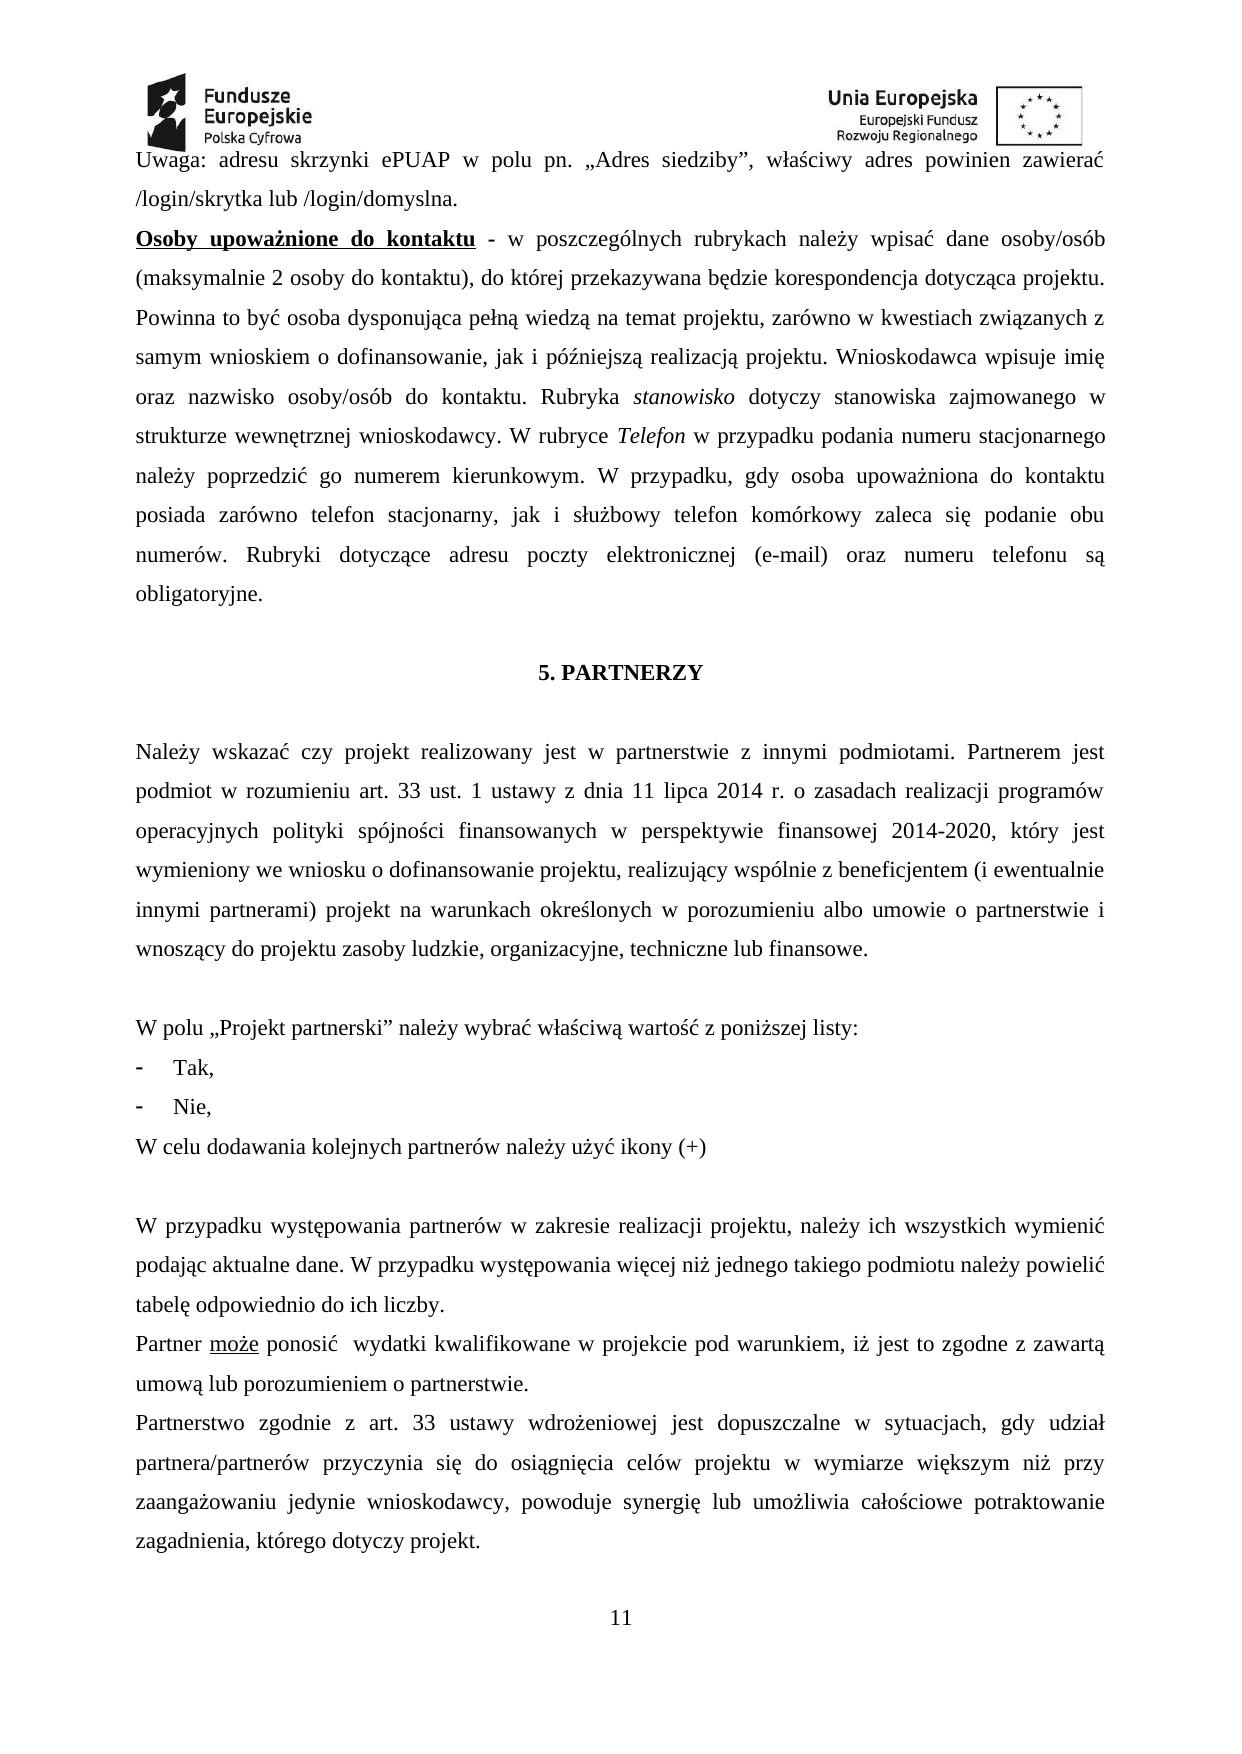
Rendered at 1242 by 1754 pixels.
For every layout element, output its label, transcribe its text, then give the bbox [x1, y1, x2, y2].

picture [147, 73, 1083, 146]
list Partnerstwo zgodnie z art. 33 ustawy wdrożeniowej jest dopuszczalne w sytuacjach, gdy udział partnera/partnerów przyczynia się do osiągnięcia celów projektu w wymiarze większym niż przy zaangażowaniu jedynie wnioskodawcy, powoduje synergię lub umożliwia całościowe potraktowanie zagadnienia, którego dotyczy projekt. [135, 1409, 1106, 1554]
list W celu dodawania kolejnych partnerów należy użyć ikony (+) [135, 1133, 1106, 1159]
text W polu „Projekt partnerski” należy wybrać właściwą wartość z poniższej listy: [135, 1014, 1106, 1041]
list Partner może ponosić wydatki kwalifikowane w projekcie pod warunkiem, iż jest to zgodne z zawartą umową lub porozumieniem o partnerstwie. [135, 1330, 1106, 1396]
list Osoby upoważnione do kontaktu - w poszczególnych rubrykach należy wpisać dane osoby/osób (maksymalnie 2 osoby do kontaktu), do której przekazywana będzie korespondencja dotycząca projektu. Powinna to być osoba dysponująca pełną wiedzą na temat projektu, zarówno w kwestiach związanych z samym wnioskiem o dofinansowanie, jak i późniejszą realizacją projektu. Wnioskodawca wpisuje imię oraz nazwisko osoby/osób do kontaktu. Rubryka stanowisko dotyczy stanowiska zajmowanego w strukturze wewnętrznej wnioskodawcy. W rubryce Telefon w przypadku podania numeru stacjonarnego należy poprzedzić go numerem kierunkowym. W przypadku, gdy osoba upoważniona do kontaktu posiada zarówno telefon stacjonarny, jak i służbowy telefon komórkowy zaleca się podanie obu numerów. Rubryki dotyczące adresu poczty elektronicznej (e-mail) oraz numeru telefonu są obligatoryjne. [135, 225, 1106, 606]
list Tak, [135, 1054, 1106, 1080]
text Uwaga: adresu skrzynki ePUAP w polu pn. „Adres siedziby”, właściwy adres powinien zawierać /login/skrytka lub /login/domyslna. [135, 146, 1106, 212]
text Należy wskazać czy projekt realizowany jest w partnerstwie z innymi podmiotami. Partnerem jest podmiot w rozumieniu art. 33 ust. 1 ustawy z dnia 11 lipca 2014 r. o zasadach realizacji programów operacyjnych polityki spójności finansowanych w perspektywie finansowej 2014-2020, który jest wymieniony we wniosku o dofinansowanie projektu, realizujący wspólnie z beneficjentem (i ewentualnie innymi partnerami) projekt na warunkach określonych w porozumieniu albo umowie o partnerstwie i wnoszący do projektu zasoby ludzkie, organizacyjne, techniczne lub finansowe. [135, 738, 1106, 962]
list Nie, [135, 1093, 1106, 1120]
list 5. PARTNERZY [135, 659, 1106, 685]
list W przypadku występowania partnerów w zakresie realizacji projektu, należy ich wszystkich wymienić podając aktualne dane. W przypadku występowania więcej niż jednego takiego podmiotu należy powielić tabelę odpowiednio do ich liczby. [135, 1212, 1106, 1317]
